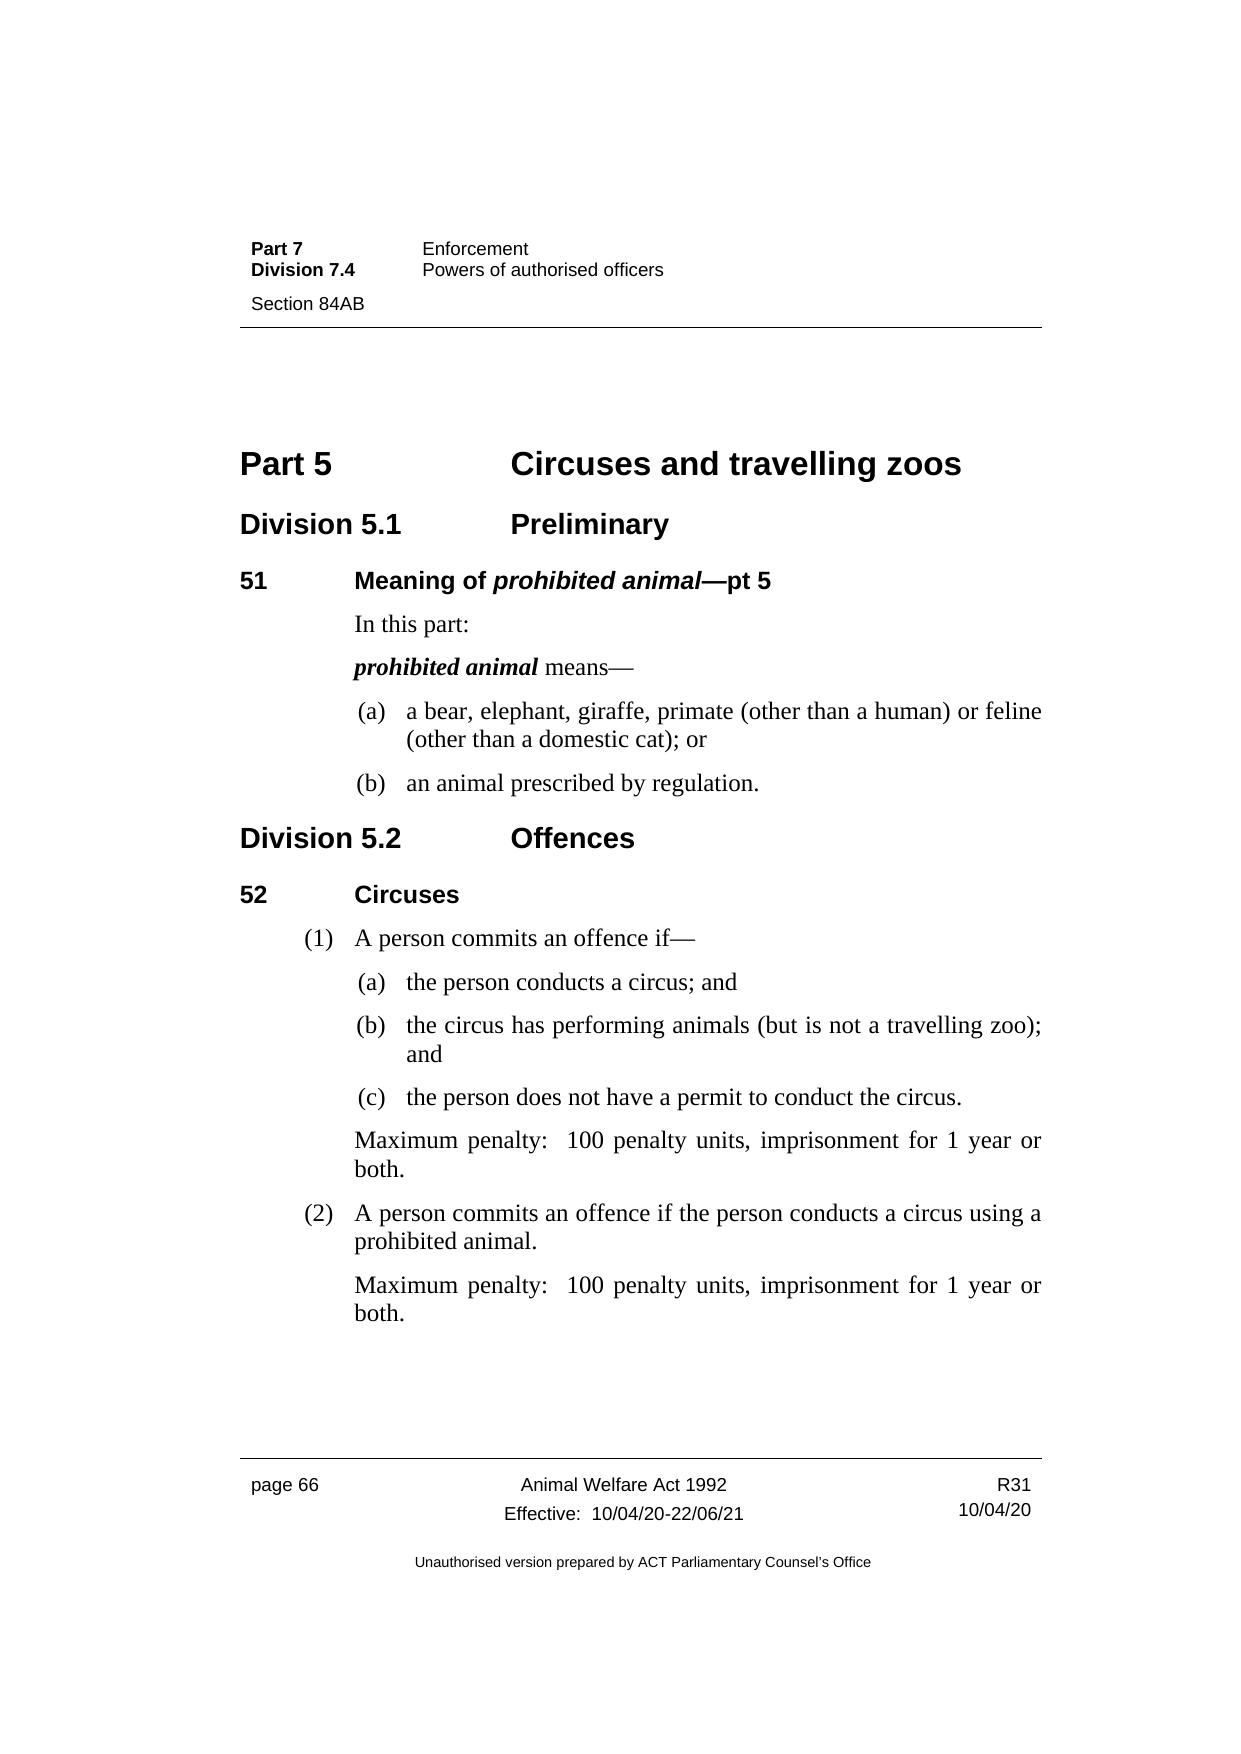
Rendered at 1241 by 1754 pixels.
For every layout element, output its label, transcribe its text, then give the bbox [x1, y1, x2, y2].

text (b) the circus has performing animals (but is not a travelling zoo); and [239, 1010, 1042, 1068]
text (2) A person commits an offence if the person conducts a circus using a prohibited animal. [239, 1198, 1042, 1255]
text (c) the person does not have a permit to conduct the circus. [239, 1082, 1042, 1111]
text 52 Circuses [239, 880, 1042, 909]
text Division 5.2 Offences [239, 822, 1042, 855]
text prohibited animal means— [354, 652, 1042, 681]
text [354, 1270, 1042, 1327]
text 51 Meaning of prohibited animal—pt 5 [239, 566, 1042, 594]
text In this part: [354, 609, 1042, 638]
text Maximum penalty: 100 penalty units, imprisonment for 1 year or both. [354, 1126, 1042, 1183]
text (1) A person commits an offence if— [239, 923, 1042, 952]
text (a) the person conducts a circus; and [239, 967, 1042, 996]
text (b) an animal prescribed by regulation. [239, 768, 1042, 797]
text Part 5 Circuses and travelling zoos [239, 444, 1042, 482]
text Division 5.1 Preliminary [239, 507, 1042, 541]
text (a) a bear, elephant, giraffe, primate (other than a human) or feline (other than a domestic cat); or [239, 696, 1042, 753]
